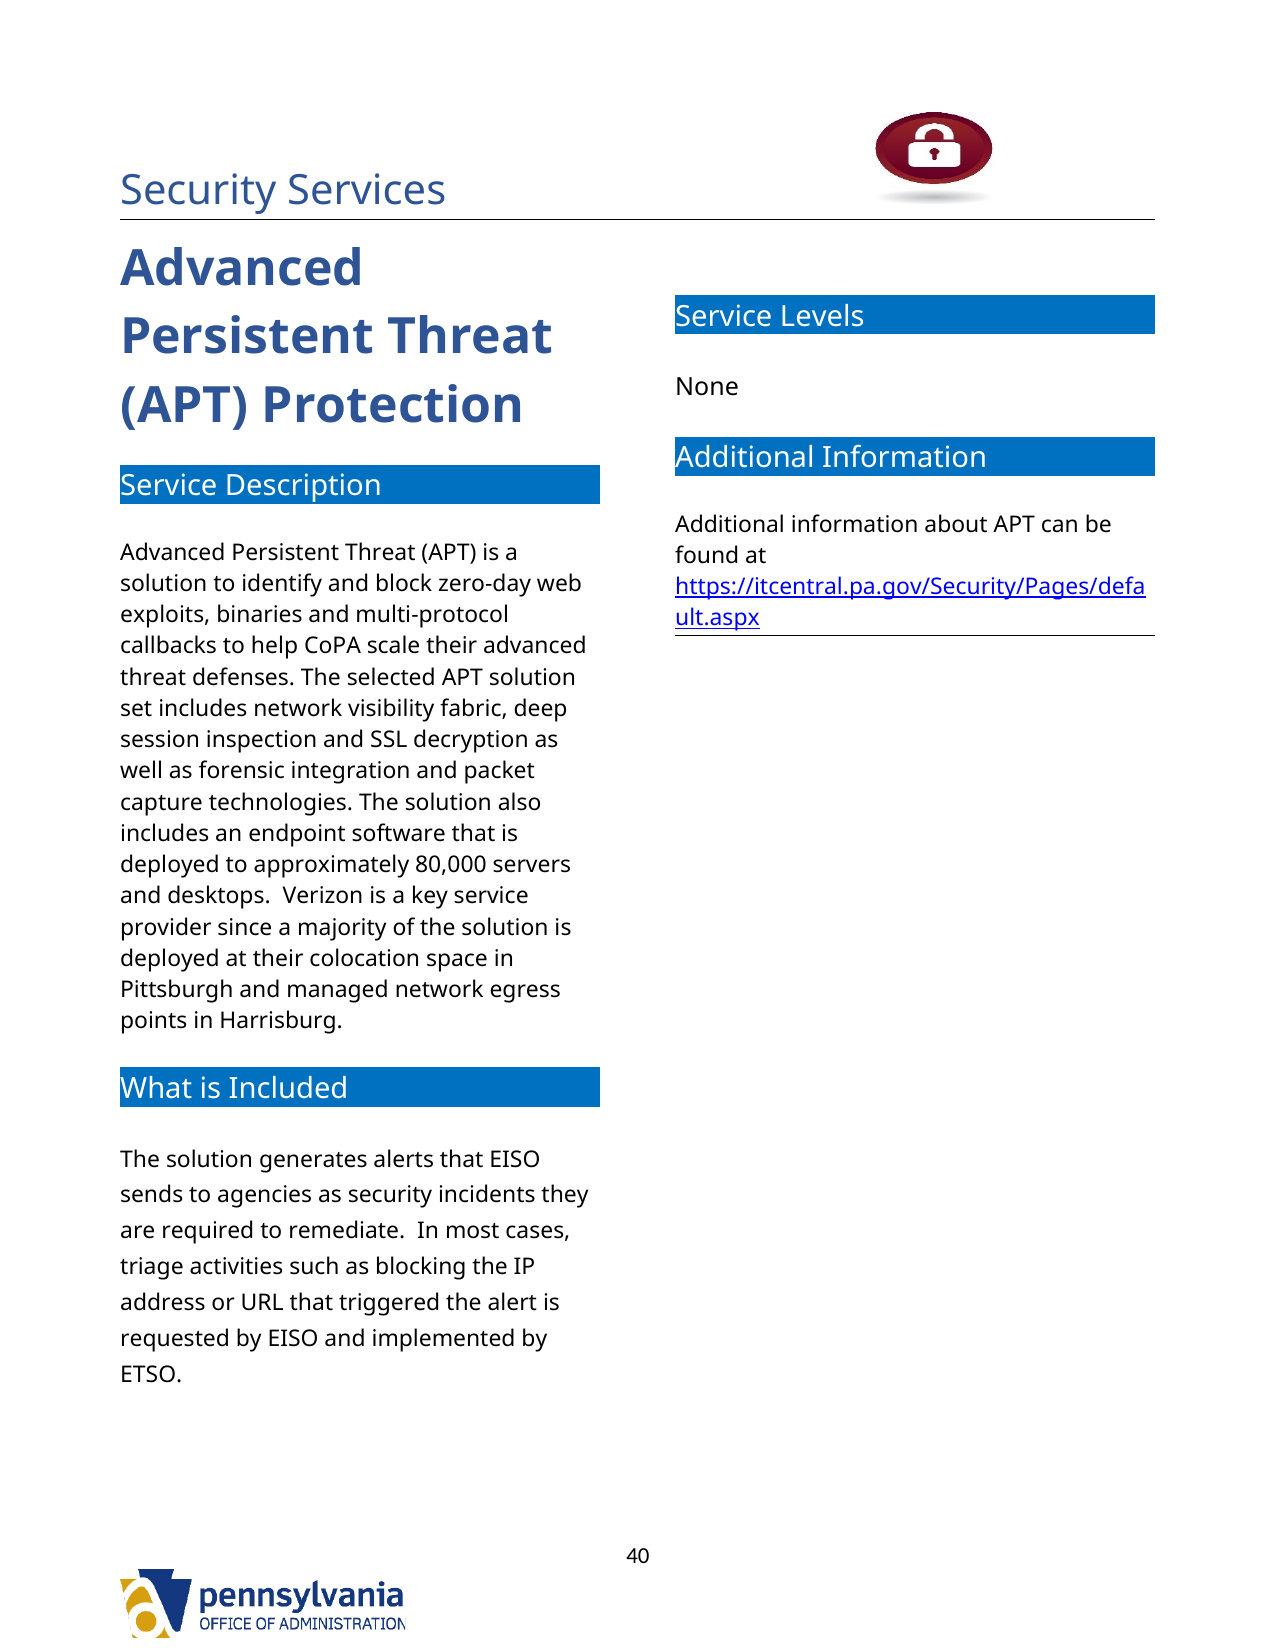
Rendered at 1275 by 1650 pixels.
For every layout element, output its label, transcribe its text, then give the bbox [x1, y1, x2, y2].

text Service Description [120, 465, 600, 504]
text None [675, 368, 1155, 403]
text Advanced Persistent Threat (APT) is a solution to identify and block zero-day web exploits, binaries and multi-protocol callbacks to help CoPA scale their advanced threat defenses. The selected APT solution set includes network visibility fabric, deep session inspection and SSL decryption as well as forensic integration and packet capture technologies. The solution also includes an endpoint software that is deployed to approximately 80,000 servers and desktops. Verizon is a key service provider since a majority of the solution is deployed at their colocation space in Pittsburgh and managed network egress points in Harrisburg. [120, 536, 600, 1036]
text The solution generates alerts that EISO sends to agencies as security incidents they are required to remediate. In most cases, triage activities such as blocking the IP address or URL that triggered the alert is requested by EISO and implemented by ETSO. [120, 1142, 600, 1389]
picture [120, 1569, 406, 1638]
text Additional Information [675, 437, 1155, 476]
subtitle Advanced Persistent Threat (APT) Protection [120, 232, 600, 437]
text Security Services [120, 112, 1155, 219]
text Additional information about APT can be found at https://itcentral.pa.gov/Security/Pages/default.aspx [675, 508, 1155, 635]
picture [870, 112, 997, 205]
text What is Included [120, 1067, 600, 1107]
text Service Levels [675, 295, 1155, 334]
